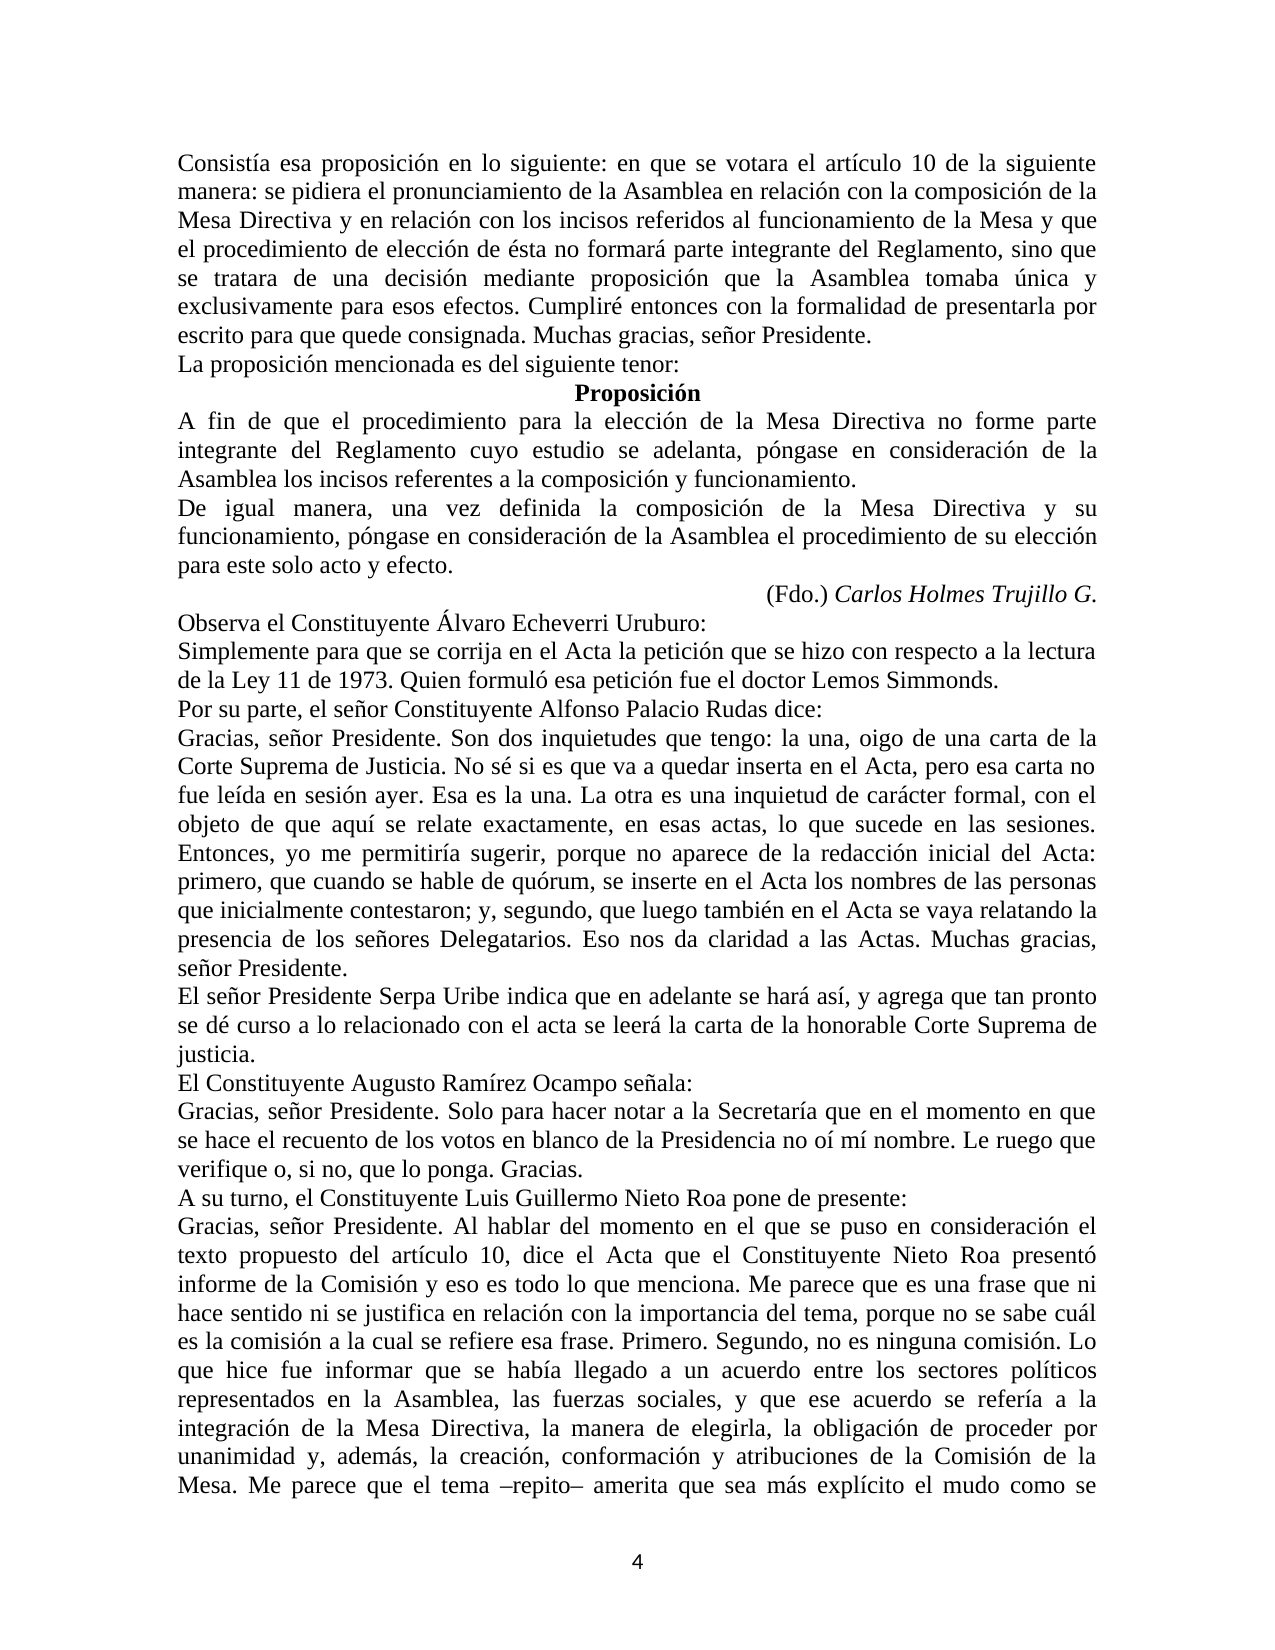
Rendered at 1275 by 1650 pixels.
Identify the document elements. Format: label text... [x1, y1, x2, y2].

text Gracias, señor Presidente. Solo para hacer notar a la Secretaría que en el momento en que se hace el recuento de los votos en blanco de la Presidencia no oí mí nombre. Le ruego que verifique o, si no, que lo ponga. Gracias. [177, 1096, 1098, 1183]
text (Fdo.) Carlos Holmes Trujillo G. [177, 579, 1098, 608]
text Observa el Constituyente Álvaro Echeverri Uruburo: [177, 608, 1098, 636]
text Proposición [177, 378, 1098, 406]
text El señor Presidente Serpa Uribe indica que en adelante se hará así, y agrega que tan pronto se dé curso a lo relacionado con el acta se leerá la carta de la honorable Corte Suprema de justicia. [177, 981, 1098, 1068]
text De igual manera, una vez definida la composición de la Mesa Directiva y su funcionamiento, póngase en consideración de la Asamblea el procedimiento de su elección para este solo acto y efecto. [177, 493, 1098, 579]
text Simplemente para que se corrija en el Acta la petición que se hizo con respecto a la lectura de la Ley 11 de 1973. Quien formuló esa petición fue el doctor Lemos Simmonds. [177, 636, 1098, 694]
text Consistía esa proposición en lo siguiente: en que se votara el artículo 10 de la siguiente manera: se pidiera el pronunciamiento de la Asamblea en relación con la composición de la Mesa Directiva y en relación con los incisos referidos al funcionamiento de la Mesa y que el procedimiento de elección de ésta no formará parte integrante del Reglamento, sino que se tratara de una decisión mediante proposición que la Asamblea tomaba única y exclusivamente para esos efectos. Cumpliré entonces con la formalidad de presentarla por escrito para que quede consignada. Muchas gracias, señor Presidente. [177, 148, 1098, 349]
text Por su parte, el señor Constituyente Alfonso Palacio Rudas dice: [177, 694, 1098, 723]
text Gracias, señor Presidente. Son dos inquietudes que tengo: la una, oigo de una carta de la Corte Suprema de Justicia. No sé si es que va a quedar inserta en el Acta, pero esa carta no fue leída en sesión ayer. Esa es la una. La otra es una inquietud de carácter formal, con el objeto de que aquí se relate exactamente, en esas actas, lo que sucede en las sesiones. Entonces, yo me permitiría sugerir, porque no aparece de la redacción inicial del Acta: primero, que cuando se hable de quórum, se inserte en el Acta los nombres de las personas que inicialmente contestaron; y, segundo, que luego también en el Acta se vaya relatando la presencia de los señores Delegatarios. Eso nos da claridad a las Actas. Muchas gracias, señor Presidente. [177, 723, 1098, 981]
text El Constituyente Augusto Ramírez Ocampo señala: [177, 1068, 1098, 1096]
text La proposición mencionada es del siguiente tenor: [177, 349, 1098, 378]
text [177, 1211, 1098, 1499]
text A su turno, el Constituyente Luis Guillermo Nieto Roa pone de presente: [177, 1183, 1098, 1211]
text A fin de que el procedimiento para la elección de la Mesa Directiva no forme parte integrante del Reglamento cuyo estudio se adelanta, póngase en consideración de la Asamblea los incisos referentes a la composición y funcionamiento. [177, 406, 1098, 493]
